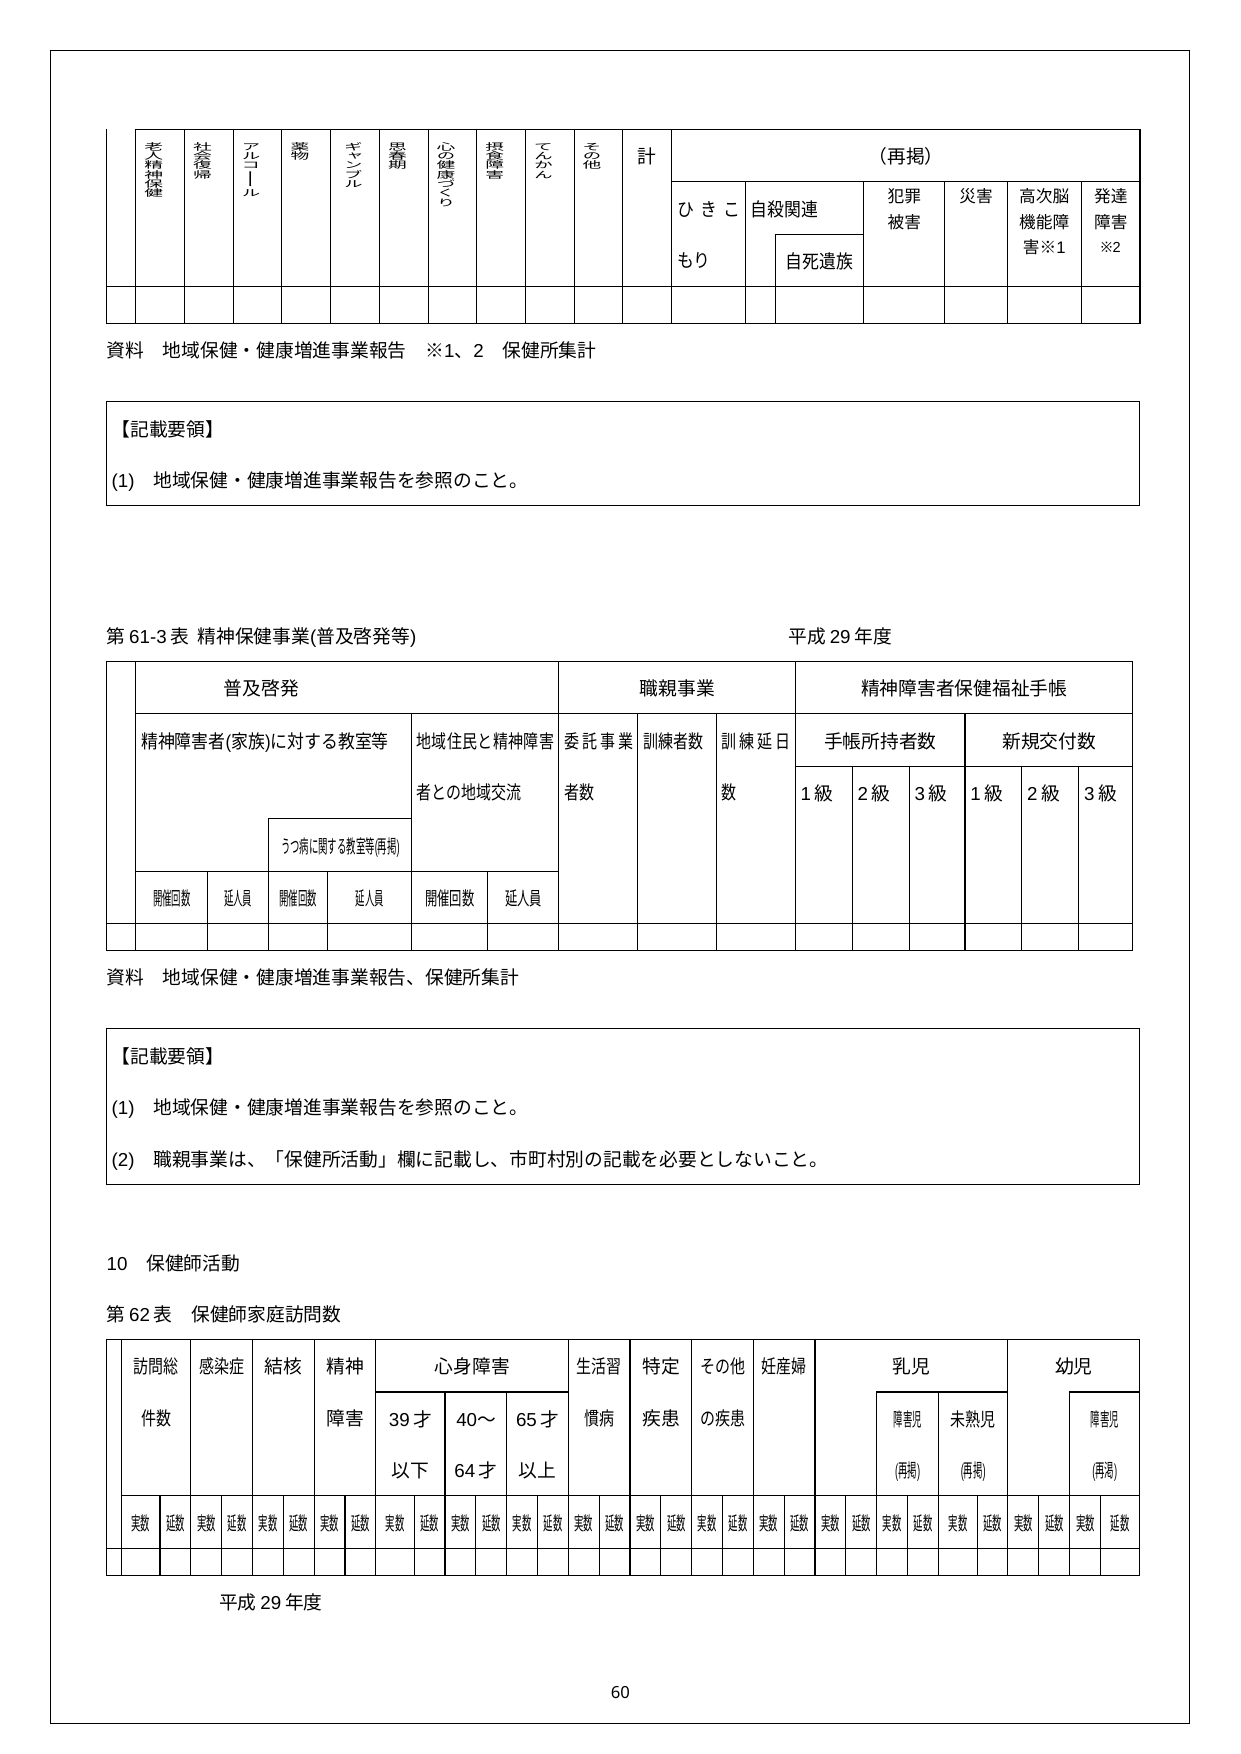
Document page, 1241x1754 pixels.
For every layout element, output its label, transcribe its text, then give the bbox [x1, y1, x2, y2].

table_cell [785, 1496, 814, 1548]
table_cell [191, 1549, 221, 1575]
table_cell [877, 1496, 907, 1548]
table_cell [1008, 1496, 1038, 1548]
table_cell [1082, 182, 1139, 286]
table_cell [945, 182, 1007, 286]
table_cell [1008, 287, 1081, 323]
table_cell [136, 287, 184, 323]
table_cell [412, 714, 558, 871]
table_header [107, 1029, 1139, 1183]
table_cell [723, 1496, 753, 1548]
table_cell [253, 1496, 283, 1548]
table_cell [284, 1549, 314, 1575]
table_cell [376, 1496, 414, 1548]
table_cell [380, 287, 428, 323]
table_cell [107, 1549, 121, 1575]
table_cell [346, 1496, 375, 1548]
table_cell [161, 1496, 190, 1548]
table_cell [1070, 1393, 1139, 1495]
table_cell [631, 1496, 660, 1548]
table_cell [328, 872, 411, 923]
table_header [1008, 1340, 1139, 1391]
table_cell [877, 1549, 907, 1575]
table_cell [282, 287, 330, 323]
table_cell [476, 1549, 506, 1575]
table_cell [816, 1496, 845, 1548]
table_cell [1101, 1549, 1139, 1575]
text 第62表 保健師家庭訪問数 [106, 1287, 1134, 1339]
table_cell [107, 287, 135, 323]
text 平成29年度 [106, 1576, 1134, 1627]
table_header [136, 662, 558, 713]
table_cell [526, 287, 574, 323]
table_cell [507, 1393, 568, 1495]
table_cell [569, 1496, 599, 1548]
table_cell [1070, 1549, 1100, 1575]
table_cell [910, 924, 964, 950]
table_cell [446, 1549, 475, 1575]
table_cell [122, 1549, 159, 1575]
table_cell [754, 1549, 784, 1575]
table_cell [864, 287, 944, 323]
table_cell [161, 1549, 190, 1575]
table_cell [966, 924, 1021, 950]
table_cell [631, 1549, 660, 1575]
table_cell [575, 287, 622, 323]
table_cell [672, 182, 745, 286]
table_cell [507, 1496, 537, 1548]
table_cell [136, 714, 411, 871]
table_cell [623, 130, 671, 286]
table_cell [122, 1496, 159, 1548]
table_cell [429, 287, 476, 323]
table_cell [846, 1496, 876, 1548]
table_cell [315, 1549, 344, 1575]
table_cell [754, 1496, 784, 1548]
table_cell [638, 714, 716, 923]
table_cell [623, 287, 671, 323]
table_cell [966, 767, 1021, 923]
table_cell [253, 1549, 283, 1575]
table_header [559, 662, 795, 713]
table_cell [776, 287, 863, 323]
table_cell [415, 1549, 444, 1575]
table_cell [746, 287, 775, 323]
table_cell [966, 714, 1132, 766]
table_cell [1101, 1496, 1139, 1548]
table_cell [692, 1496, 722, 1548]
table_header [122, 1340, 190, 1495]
text 資料 地域保健・健康増進事業報告 ※1、2 保健所集計 [106, 324, 1134, 376]
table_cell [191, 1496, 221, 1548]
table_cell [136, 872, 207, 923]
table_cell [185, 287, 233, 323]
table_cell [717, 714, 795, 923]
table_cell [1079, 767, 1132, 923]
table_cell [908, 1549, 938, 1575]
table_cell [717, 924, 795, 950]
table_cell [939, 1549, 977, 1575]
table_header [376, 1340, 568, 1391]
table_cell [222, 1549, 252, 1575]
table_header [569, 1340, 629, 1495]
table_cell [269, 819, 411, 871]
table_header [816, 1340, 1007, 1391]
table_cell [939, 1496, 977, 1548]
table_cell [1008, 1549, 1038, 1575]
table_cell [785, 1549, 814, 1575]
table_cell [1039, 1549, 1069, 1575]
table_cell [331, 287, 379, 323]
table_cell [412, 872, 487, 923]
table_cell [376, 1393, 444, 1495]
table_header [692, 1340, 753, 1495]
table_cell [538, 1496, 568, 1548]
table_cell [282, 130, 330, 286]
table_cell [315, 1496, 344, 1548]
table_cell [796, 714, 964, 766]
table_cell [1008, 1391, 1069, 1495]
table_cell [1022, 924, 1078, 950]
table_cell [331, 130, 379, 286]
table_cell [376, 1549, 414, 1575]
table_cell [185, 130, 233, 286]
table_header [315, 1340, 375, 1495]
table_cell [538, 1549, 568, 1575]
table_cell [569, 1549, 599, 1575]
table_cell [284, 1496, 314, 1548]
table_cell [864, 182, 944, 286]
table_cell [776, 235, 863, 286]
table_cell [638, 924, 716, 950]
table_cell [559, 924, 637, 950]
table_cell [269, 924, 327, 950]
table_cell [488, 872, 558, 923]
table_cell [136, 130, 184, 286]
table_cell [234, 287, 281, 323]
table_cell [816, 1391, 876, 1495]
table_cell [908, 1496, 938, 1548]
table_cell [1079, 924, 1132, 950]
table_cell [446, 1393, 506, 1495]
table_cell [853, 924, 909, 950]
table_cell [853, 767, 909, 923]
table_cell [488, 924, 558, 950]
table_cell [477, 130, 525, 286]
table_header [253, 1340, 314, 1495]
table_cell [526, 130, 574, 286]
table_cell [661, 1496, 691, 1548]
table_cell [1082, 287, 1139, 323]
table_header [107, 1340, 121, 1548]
text 資料 地域保健・健康増進事業報告、保健所集計 [106, 951, 1134, 1002]
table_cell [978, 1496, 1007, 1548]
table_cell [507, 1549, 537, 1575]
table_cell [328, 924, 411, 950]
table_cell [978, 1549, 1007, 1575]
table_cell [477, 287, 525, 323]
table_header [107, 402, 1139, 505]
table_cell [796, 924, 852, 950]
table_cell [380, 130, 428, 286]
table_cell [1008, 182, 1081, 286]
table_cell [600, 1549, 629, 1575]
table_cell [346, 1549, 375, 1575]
text 10 保健師活動 [106, 1236, 1134, 1287]
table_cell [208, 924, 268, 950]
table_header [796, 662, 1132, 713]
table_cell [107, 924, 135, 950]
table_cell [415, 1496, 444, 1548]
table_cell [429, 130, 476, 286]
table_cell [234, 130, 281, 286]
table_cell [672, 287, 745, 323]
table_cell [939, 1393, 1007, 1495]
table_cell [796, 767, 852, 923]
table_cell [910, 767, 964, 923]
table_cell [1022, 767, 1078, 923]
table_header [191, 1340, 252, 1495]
text 第61-3表 精神保健事業(普及啓発等) 平成29年度 [106, 609, 1134, 661]
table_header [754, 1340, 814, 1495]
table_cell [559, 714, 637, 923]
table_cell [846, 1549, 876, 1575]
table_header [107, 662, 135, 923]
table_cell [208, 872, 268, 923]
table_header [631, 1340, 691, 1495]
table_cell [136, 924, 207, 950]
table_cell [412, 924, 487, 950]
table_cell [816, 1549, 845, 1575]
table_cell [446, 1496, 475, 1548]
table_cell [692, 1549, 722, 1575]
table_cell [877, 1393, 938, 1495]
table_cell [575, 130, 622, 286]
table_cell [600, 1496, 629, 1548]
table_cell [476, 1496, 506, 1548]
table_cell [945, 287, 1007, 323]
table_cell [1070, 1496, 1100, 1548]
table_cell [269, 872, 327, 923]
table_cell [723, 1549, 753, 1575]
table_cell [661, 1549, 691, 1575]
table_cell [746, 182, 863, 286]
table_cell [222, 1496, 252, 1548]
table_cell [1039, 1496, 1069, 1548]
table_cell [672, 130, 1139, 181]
